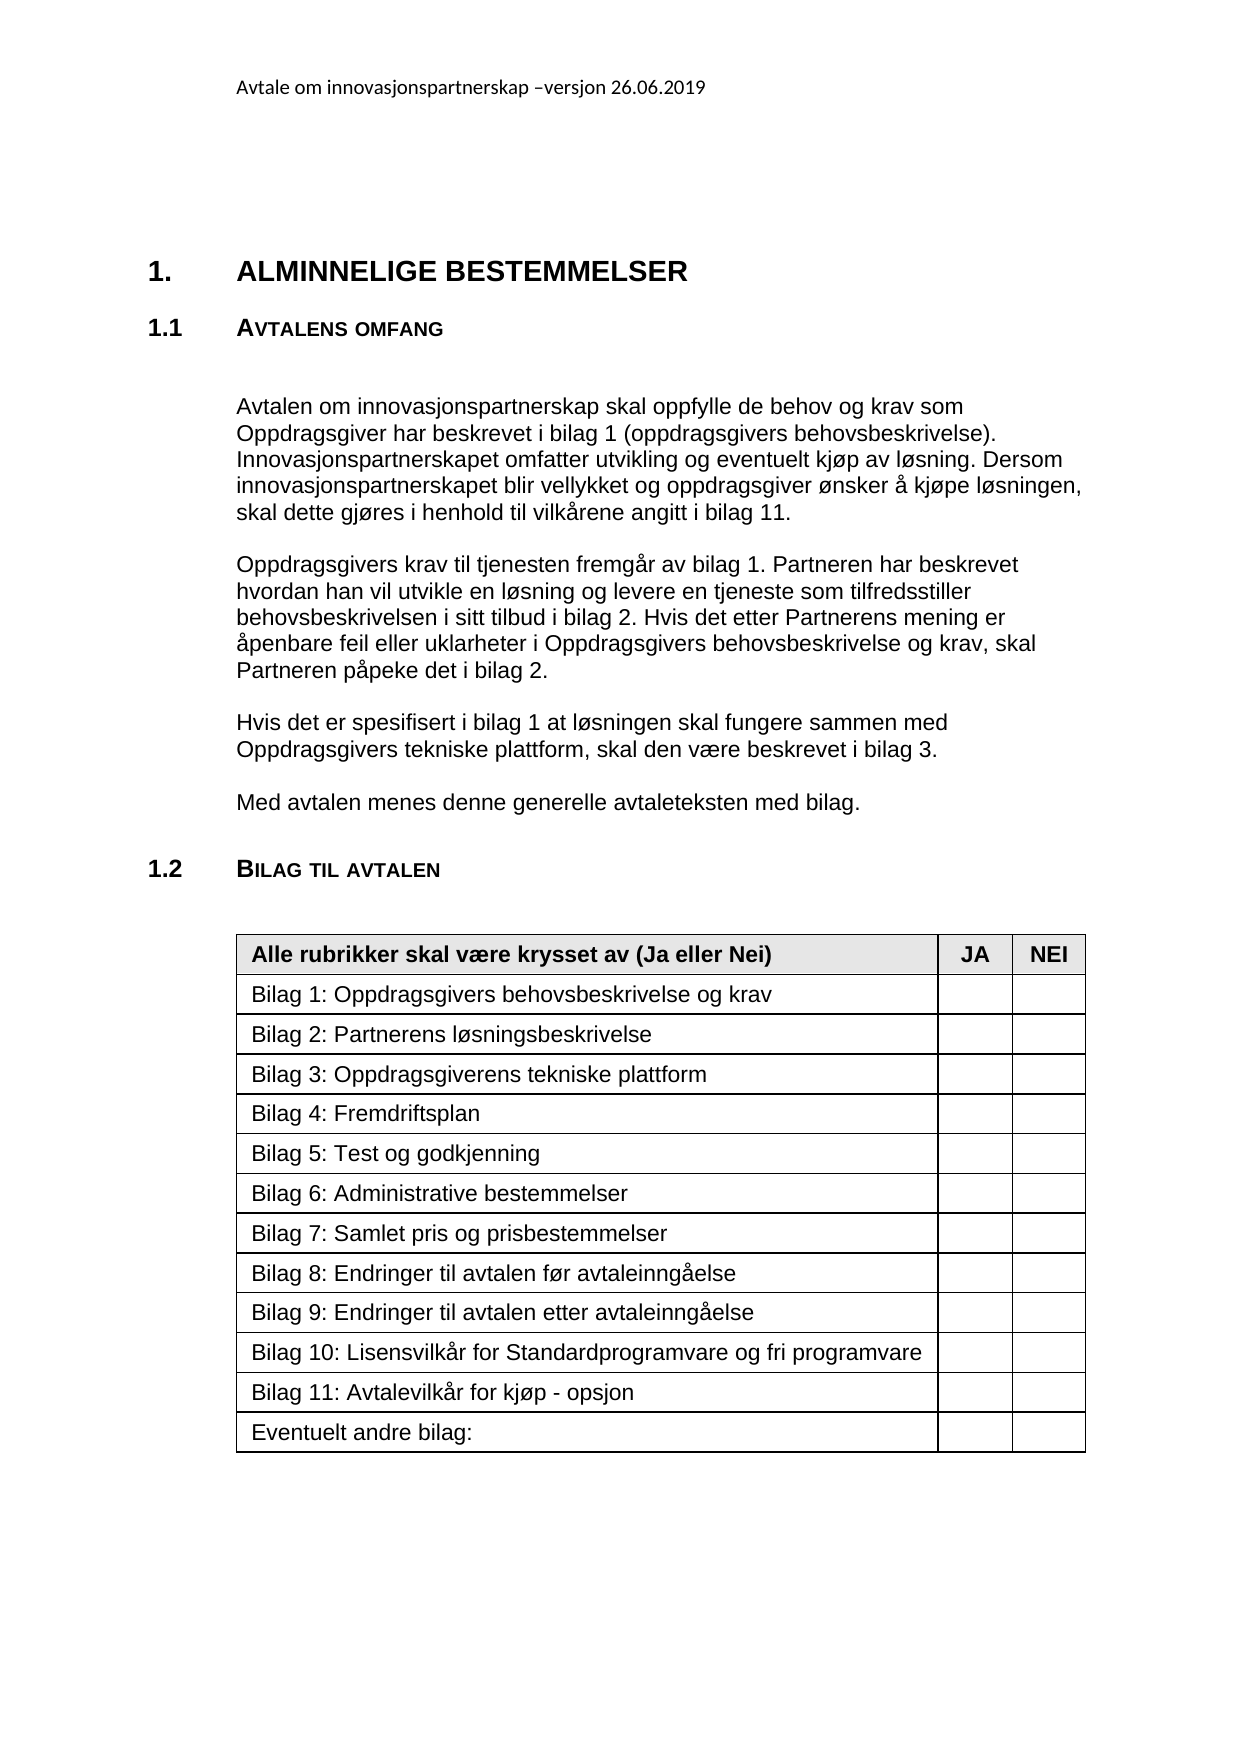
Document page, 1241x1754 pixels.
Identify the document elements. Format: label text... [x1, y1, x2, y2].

table_cell Eventuelt andre bilag: [237, 1413, 937, 1451]
table_cell [1013, 1254, 1085, 1292]
table_cell [939, 975, 1012, 1013]
text Avtalen om innovasjonspartnerskap skal oppfylle de behov og krav som Oppdragsgiver har beskrevet i bilag 1 (oppdragsgivers behovsbeskrivelse). Innovasjonspartnerskapet omfatter utvikling og eventuelt kjøp av løsning. Dersom innovasjonspartnerskapet blir vellykket og oppdragsgiver ønsker å kjøpe løsningen, skal dette gjøres i henhold til vilkårene angitt i bilag 11. [236, 393, 1092, 525]
table_cell [1013, 1373, 1085, 1411]
table_cell [1013, 1333, 1085, 1371]
table_cell Bilag 10: Lisensvilkår for Standardprogramvare og fri programvare [237, 1333, 937, 1371]
table_cell [1013, 1174, 1085, 1212]
subtitle Avtalens omfang [148, 313, 1092, 342]
table_cell [939, 1373, 1012, 1411]
table_cell Bilag 2: Partnerens løsningsbeskrivelse [237, 1015, 937, 1053]
text Med avtalen menes denne generelle avtaleteksten med bilag. [236, 788, 1092, 815]
table_cell [1013, 1055, 1085, 1093]
table_cell [939, 1174, 1012, 1212]
table_cell [939, 1095, 1012, 1133]
table_cell Bilag 9: Endringer til avtalen etter avtaleinngåelse [237, 1293, 937, 1332]
text Oppdragsgivers krav til tjenesten fremgår av bilag 1. Partneren har beskrevet hvordan han vil utvikle en løsning og levere en tjeneste som tilfredsstiller behovsbeskrivelsen i sitt tilbud i bilag 2. Hvis det etter Partnerens mening er åpenbare feil eller uklarheter i Oppdragsgivers behovsbeskrivelse og krav, skal Partneren påpeke det i bilag 2. [236, 551, 1092, 683]
table_cell [939, 1055, 1012, 1093]
table_cell Bilag 11: Avtalevilkår for kjøp - opsjon [237, 1373, 937, 1411]
table_cell [939, 1413, 1012, 1451]
table_cell [1013, 1095, 1085, 1133]
table_cell [939, 1015, 1012, 1053]
table_header NEI [1013, 935, 1085, 973]
table_cell [1013, 1134, 1085, 1172]
table_cell [1013, 1413, 1085, 1451]
table_cell [939, 1254, 1012, 1292]
table_cell [1013, 1015, 1085, 1053]
table_cell [939, 1333, 1012, 1371]
table_cell [939, 1293, 1012, 1332]
subtitle Bilag til avtalen [148, 854, 1092, 882]
table_header JA [939, 935, 1012, 973]
table_cell Bilag 7: Samlet pris og prisbestemmelser [237, 1214, 937, 1252]
table_cell Bilag 8: Endringer til avtalen før avtaleinngåelse [237, 1254, 937, 1292]
table_cell Bilag 5: Test og godkjenning [237, 1134, 937, 1172]
table_cell Bilag 4: Fremdriftsplan [237, 1095, 937, 1133]
table_cell [1013, 1293, 1085, 1332]
table_cell [1013, 1214, 1085, 1252]
table_header Alle rubrikker skal være krysset av (Ja eller Nei) [237, 935, 937, 973]
subtitle Alminnelige bestemmelser [148, 254, 1092, 288]
table_cell Bilag 6: Administrative bestemmelser [237, 1174, 937, 1212]
table_cell [1013, 975, 1085, 1013]
table_cell [939, 1134, 1012, 1172]
table_cell [939, 1214, 1012, 1252]
table_cell Bilag 1: Oppdragsgivers behovsbeskrivelse og krav [237, 975, 937, 1013]
table_cell Bilag 3: Oppdragsgiverens tekniske plattform [237, 1055, 937, 1093]
text Hvis det er spesifisert i bilag 1 at løsningen skal fungere sammen med Oppdragsgivers tekniske plattform, skal den være beskrevet i bilag 3. [236, 709, 1092, 762]
